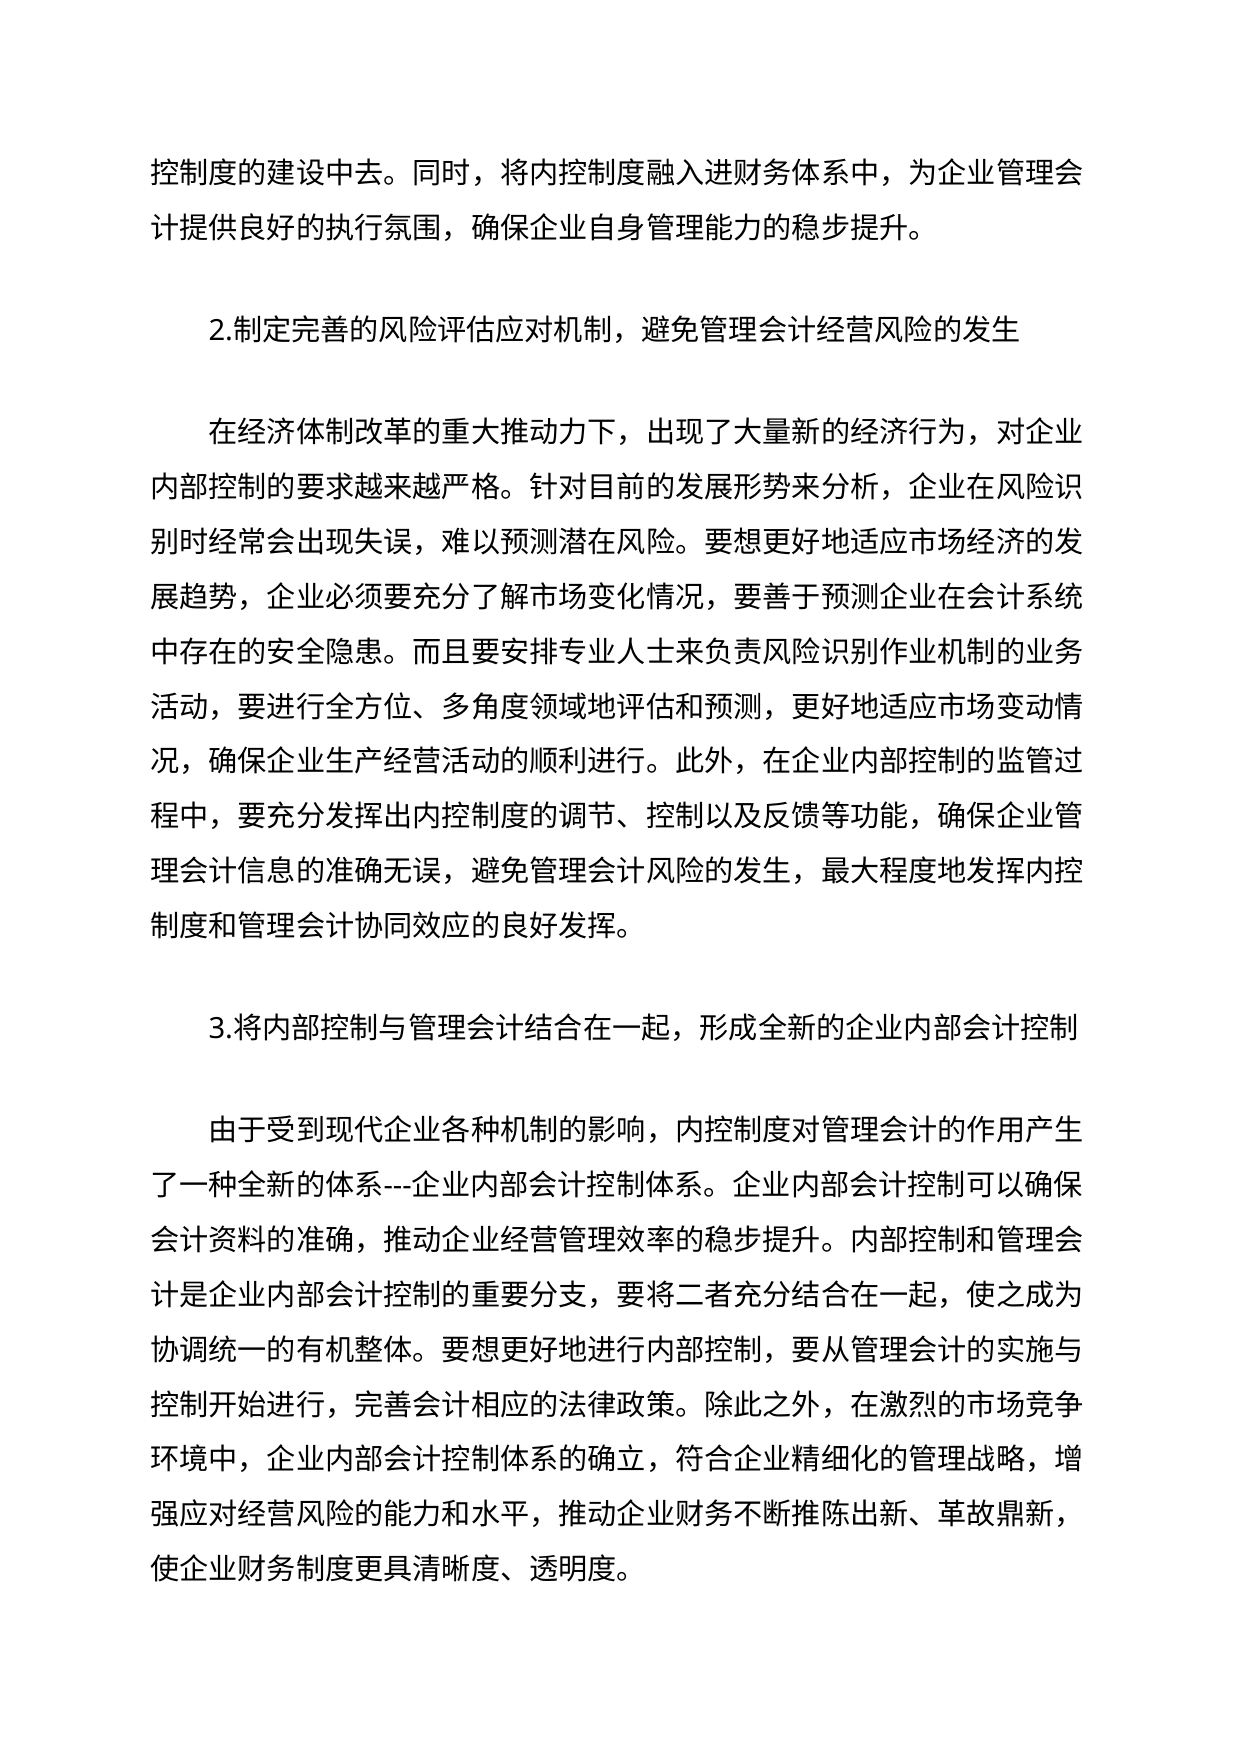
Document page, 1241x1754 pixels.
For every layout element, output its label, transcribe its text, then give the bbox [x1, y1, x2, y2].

text 在经济体制改革的重大推动力下，出现了大量新的经济行为，对企业内部控制的要求越来越严格。针对目前的发展形势来分析，企业在风险识别时经常会出现失误，难以预测潜在风险。要想更好地适应市场经济的发展趋势，企业必须要充分了解市场变化情况，要善于预测企业在会计系统中存在的安全隐患。而且要安排专业人士来负责风险识别作业机制的业务活动，要进行全方位、多角度领域地评估和预测，更好地适应市场变动情况，确保企业生产经营活动的顺利进行。此外，在企业内部控制的监管过程中，要充分发挥出内控制度的调节、控制以及反馈等功能，确保企业管理会计信息的准确无误，避免管理会计风险的发生，最大程度地发挥内控制度和管理会计协同效应的良好发挥。 [150, 409, 1090, 945]
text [150, 150, 1090, 247]
text 3.将内部控制与管理会计结合在一起，形成全新的企业内部会计控制 [150, 1004, 1090, 1047]
text 由于受到现代企业各种机制的影响，内控制度对管理会计的作用产生了一种全新的体系---企业内部会计控制体系。企业内部会计控制可以确保会计资料的准确，推动企业经营管理效率的稳步提升。内部控制和管理会计是企业内部会计控制的重要分支，要将二者充分结合在一起，使之成为协调统一的有机整体。要想更好地进行内部控制，要从管理会计的实施与控制开始进行，完善会计相应的法律政策。除此之外，在激烈的市场竞争环境中，企业内部会计控制体系的确立，符合企业精细化的管理战略，增强应对经营风险的能力和水平，推动企业财务不断推陈出新、革故鼎新，使企业财务制度更具清晰度、透明度。 [150, 1106, 1090, 1588]
text 2.制定完善的风险评估应对机制，避免管理会计经营风险的发生 [150, 307, 1090, 349]
